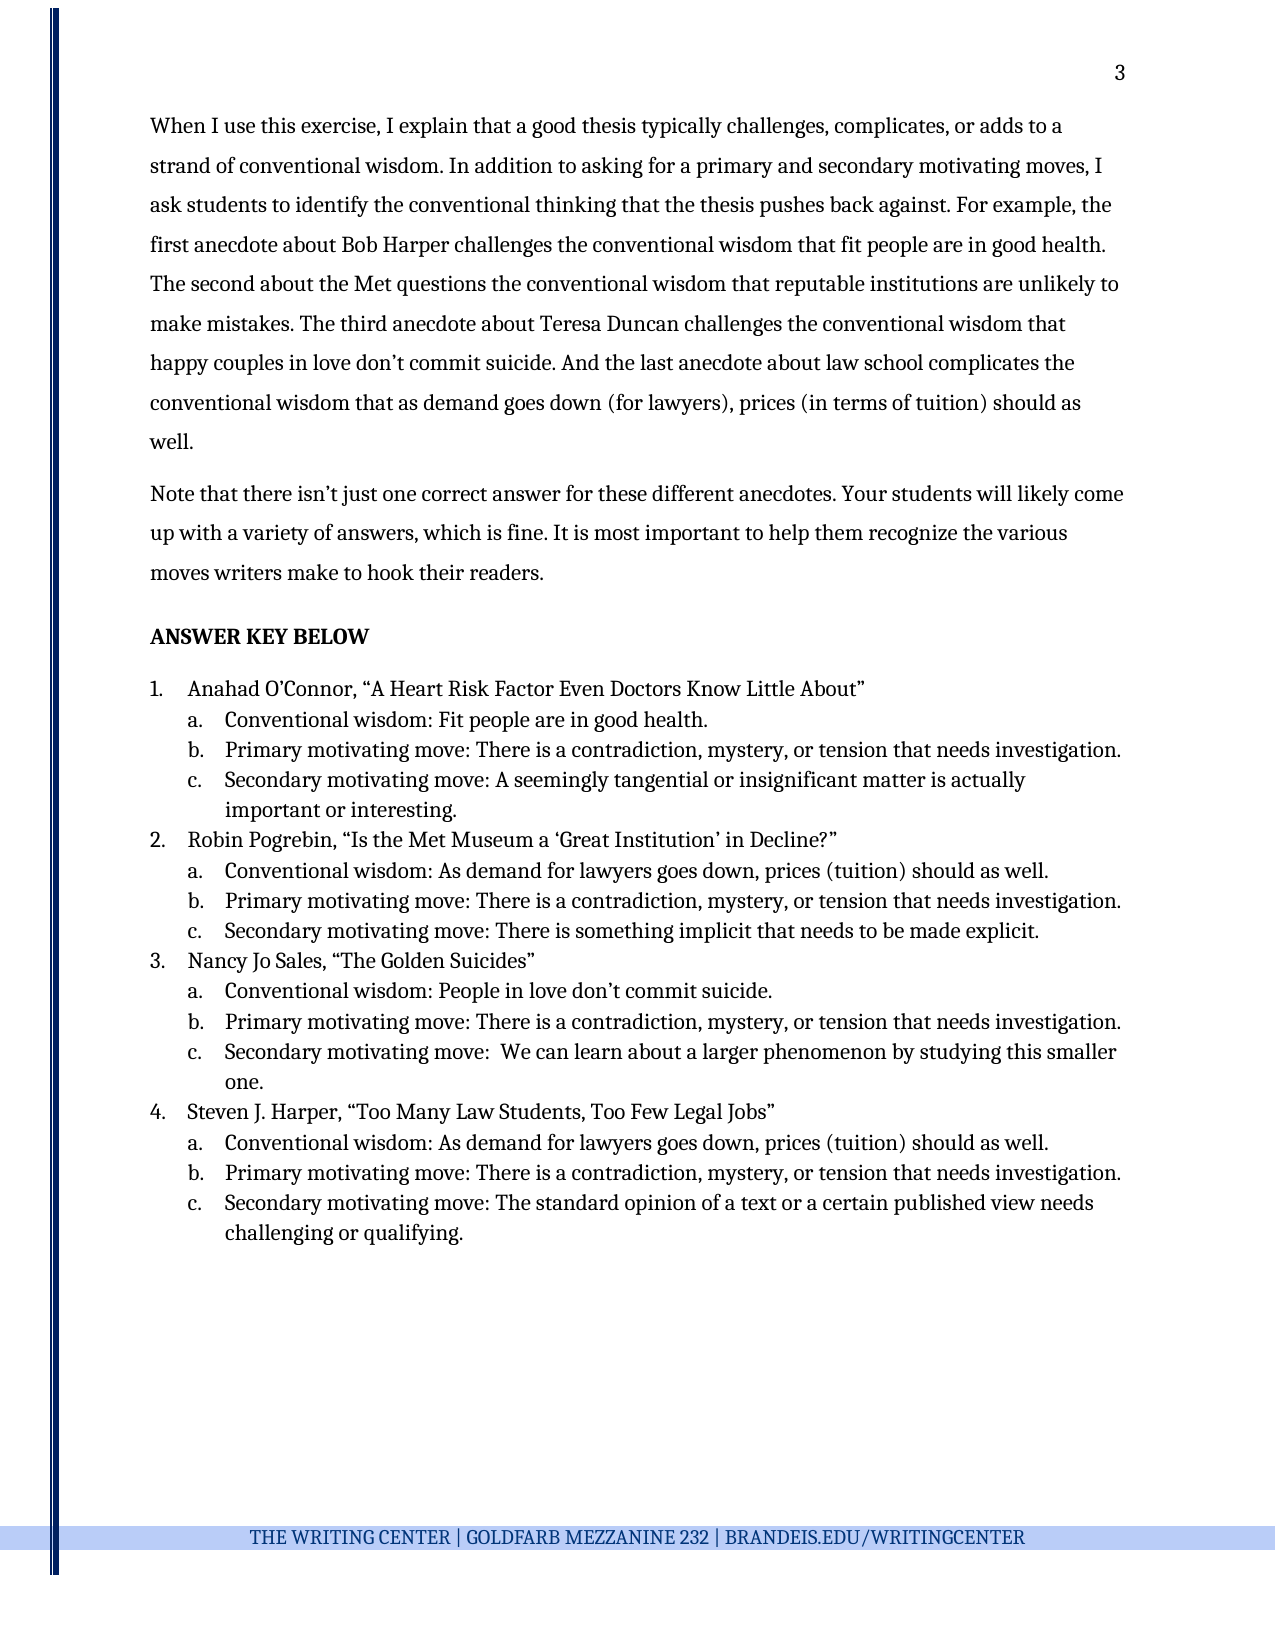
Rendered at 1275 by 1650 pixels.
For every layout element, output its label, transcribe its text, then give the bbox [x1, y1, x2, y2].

text Note that there isn’t just one correct answer for these different anecdotes. Your students will likely come up with a variety of answers, which is fine. It is most important to help them recognize the various moves writers make to hook their readers. [150, 481, 1125, 586]
list Conventional wisdom: As demand for lawyers goes down, prices (tuition) should as well. [187, 1129, 1125, 1156]
text When I use this exercise, I explain that a good thesis typically challenges, complicates, or adds to a strand of conventional wisdom. In addition to asking for a primary and secondary motivating moves, I ask students to identify the conventional thinking that the thesis pushes back against. For example, the first anecdote about Bob Harper challenges the conventional wisdom that fit people are in good health. The second about the Met questions the conventional wisdom that reputable institutions are unlikely to make mistakes. The third anecdote about Teresa Duncan challenges the conventional wisdom that happy couples in love don’t commit suicide. And the last anecdote about law school complicates the conventional wisdom that as demand goes down (for lawyers), prices (in terms of tuition) should as well. [150, 113, 1125, 455]
list Conventional wisdom: People in love don’t commit suicide. [187, 978, 1125, 1004]
list Anahad O’Connor, “A Heart Risk Factor Even Doctors Know Little About” [150, 676, 1125, 702]
list Robin Pogrebin, “Is the Met Museum a ‘Great Institution’ in Decline?” [150, 827, 1125, 853]
list Secondary motivating move: A seemingly tangential or insignificant matter is actually important or interesting. [187, 767, 1125, 823]
list Steven J. Harper, “Too Many Law Students, Too Few Legal Jobs” [150, 1099, 1125, 1125]
list Primary motivating move: There is a contradiction, mystery, or tension that needs investigation. [187, 1008, 1125, 1035]
list Primary motivating move: There is a contradiction, mystery, or tension that needs investigation. [187, 888, 1125, 914]
list Primary motivating move: There is a contradiction, mystery, or tension that needs investigation. [187, 737, 1125, 763]
subtitle ANSWER KEY BELOW [150, 624, 1125, 651]
list Secondary motivating move: We can learn about a larger phenomenon by studying this smaller one. [187, 1039, 1125, 1095]
list Secondary motivating move: There is something implicit that needs to be made explicit. [187, 918, 1125, 944]
list Conventional wisdom: Fit people are in good health. [187, 706, 1125, 733]
list Nancy Jo Sales, “The Golden Suicides” [150, 948, 1125, 974]
list Conventional wisdom: As demand for lawyers goes down, prices (tuition) should as well. [187, 857, 1125, 884]
list Secondary motivating move: The standard opinion of a text or a certain published view needs challenging or qualifying. [187, 1190, 1125, 1246]
list Primary motivating move: There is a contradiction, mystery, or tension that needs investigation. [187, 1159, 1125, 1186]
